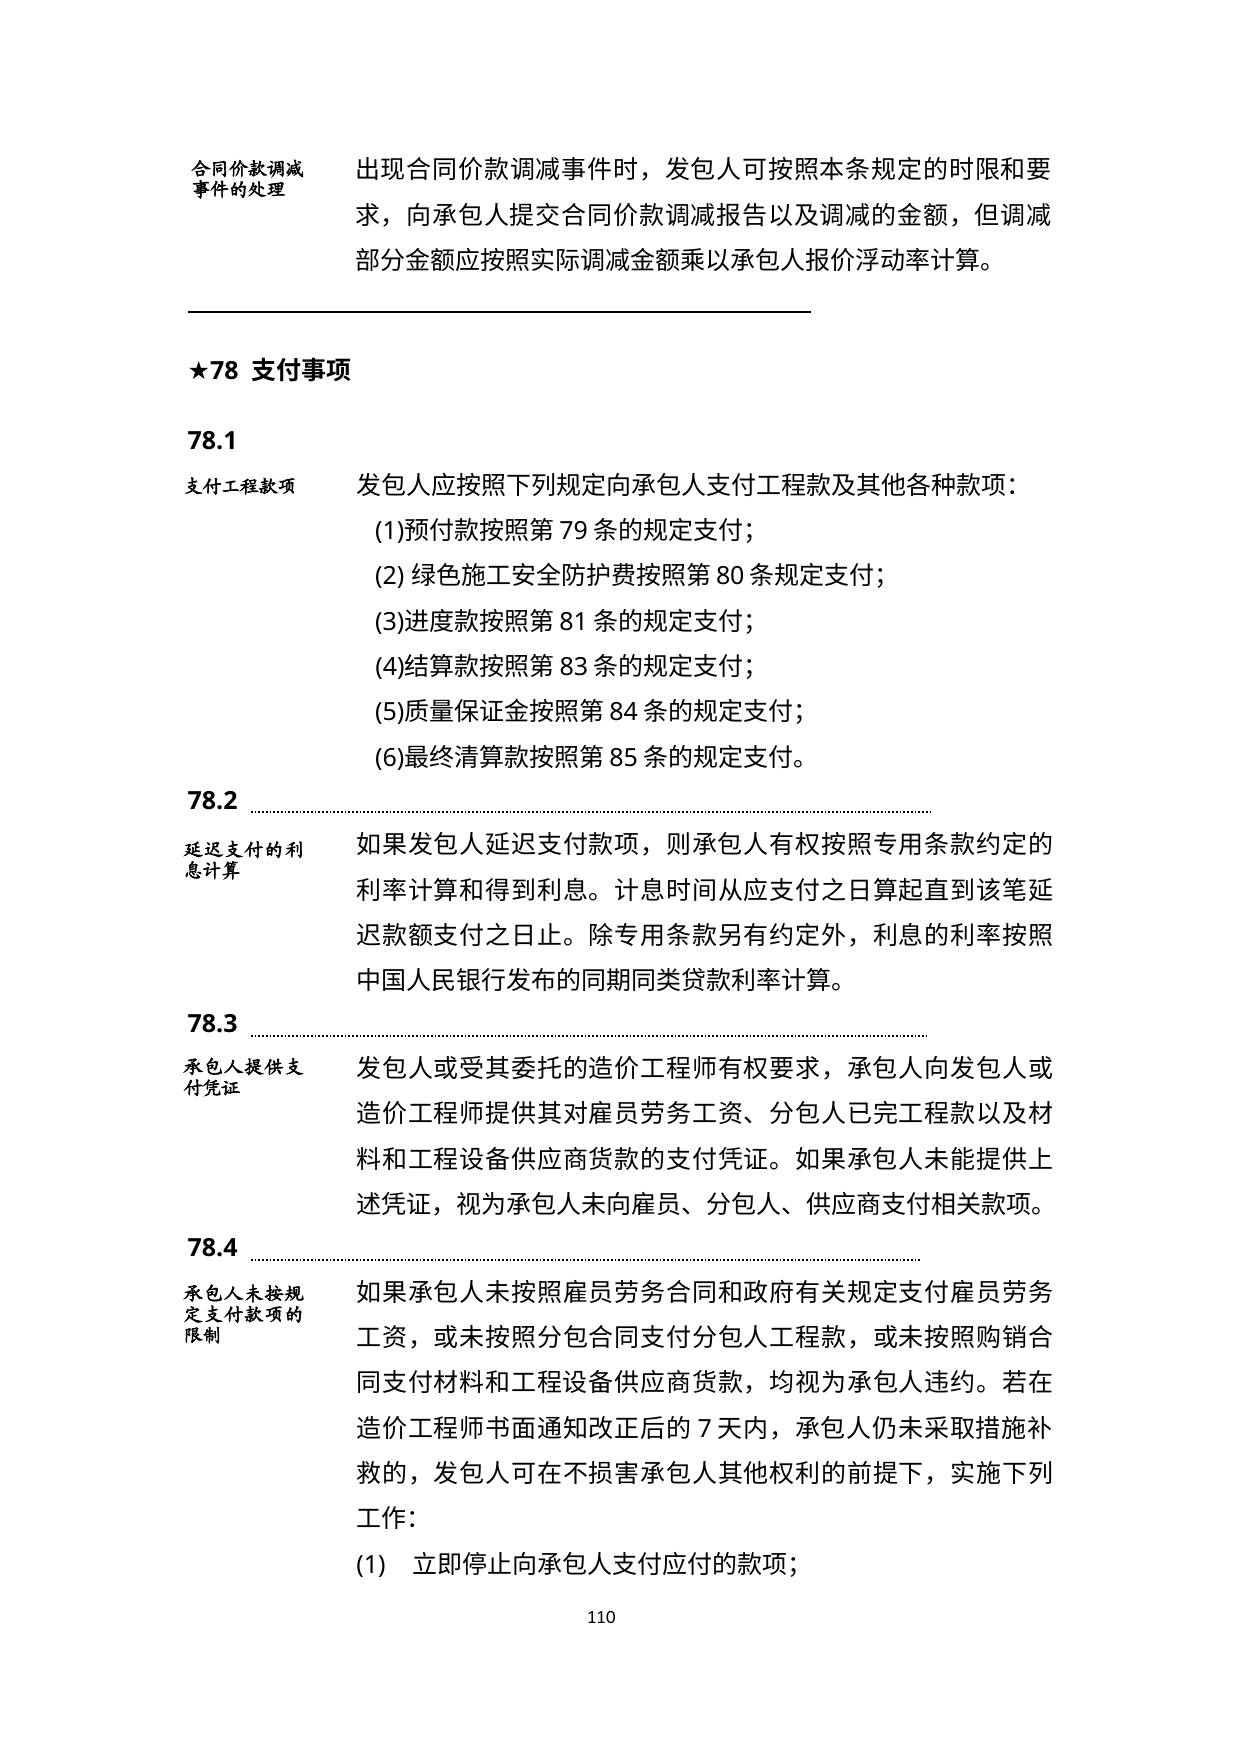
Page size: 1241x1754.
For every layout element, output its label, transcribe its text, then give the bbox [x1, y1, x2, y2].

text (5)质量保证金按照第84条的规定支付； [300, 692, 1053, 728]
text (6)最终清算款按照第85条的规定支付。 [300, 737, 1053, 773]
text 78.1 [187, 423, 1053, 457]
text 发包人应按照下列规定向承包人支付工程款及其他各种款项： [356, 465, 1053, 501]
list 立即停止向承包人支付应付的款项； [356, 1544, 1053, 1580]
text 78.3 [187, 1006, 1053, 1040]
text 发包人或受其委托的造价工程师有权要求，承包人向发包人或造价工程师提供其对雇员劳务工资、分包人已完工程款以及材料和工程设备供应商货款的支付凭证。如果承包人未能提供上述凭证，视为承包人未向雇员、分包人、供应商支付相关款项。 [356, 1048, 1053, 1221]
text 如果发包人延迟支付款项，则承包人有权按照专用条款约定的利率计算和得到利息。计息时间从应支付之日算起直到该笔延迟款额支付之日止。除专用条款另有约定外，利息的利率按照中国人民银行发布的同期同类贷款利率计算。 [356, 825, 1053, 997]
text (1)预付款按照第79条的规定支付； [300, 510, 1053, 547]
text 78.2 [187, 782, 1053, 816]
subtitle ★78 支付事项 [187, 350, 1053, 386]
text (3)进度款按照第81条的规定支付； [300, 601, 1053, 637]
text (2) 绿色施工安全防护费按照第80条规定支付； [300, 556, 1053, 592]
text 78.4 [187, 1230, 1053, 1264]
text 出现合同价款调减事件时，发包人可按照本条规定的时限和要求，向承包人提交合同价款调减报告以及调减的金额，但调减部分金额应按照实际调减金额乘以承包人报价浮动率计算。 [355, 150, 1053, 277]
text 如果承包人未按照雇员劳务合同和政府有关规定支付雇员劳务工资，或未按照分包合同支付分包人工程款，或未按照购销合同支付材料和工程设备供应商货款，均视为承包人违约。若在造价工程师书面通知改正后的7天内，承包人仍未采取措施补救的，发包人可在不损害承包人其他权利的前提下，实施下列工作： [356, 1272, 1053, 1535]
text (4)结算款按照第83条的规定支付； [238, 646, 1053, 683]
